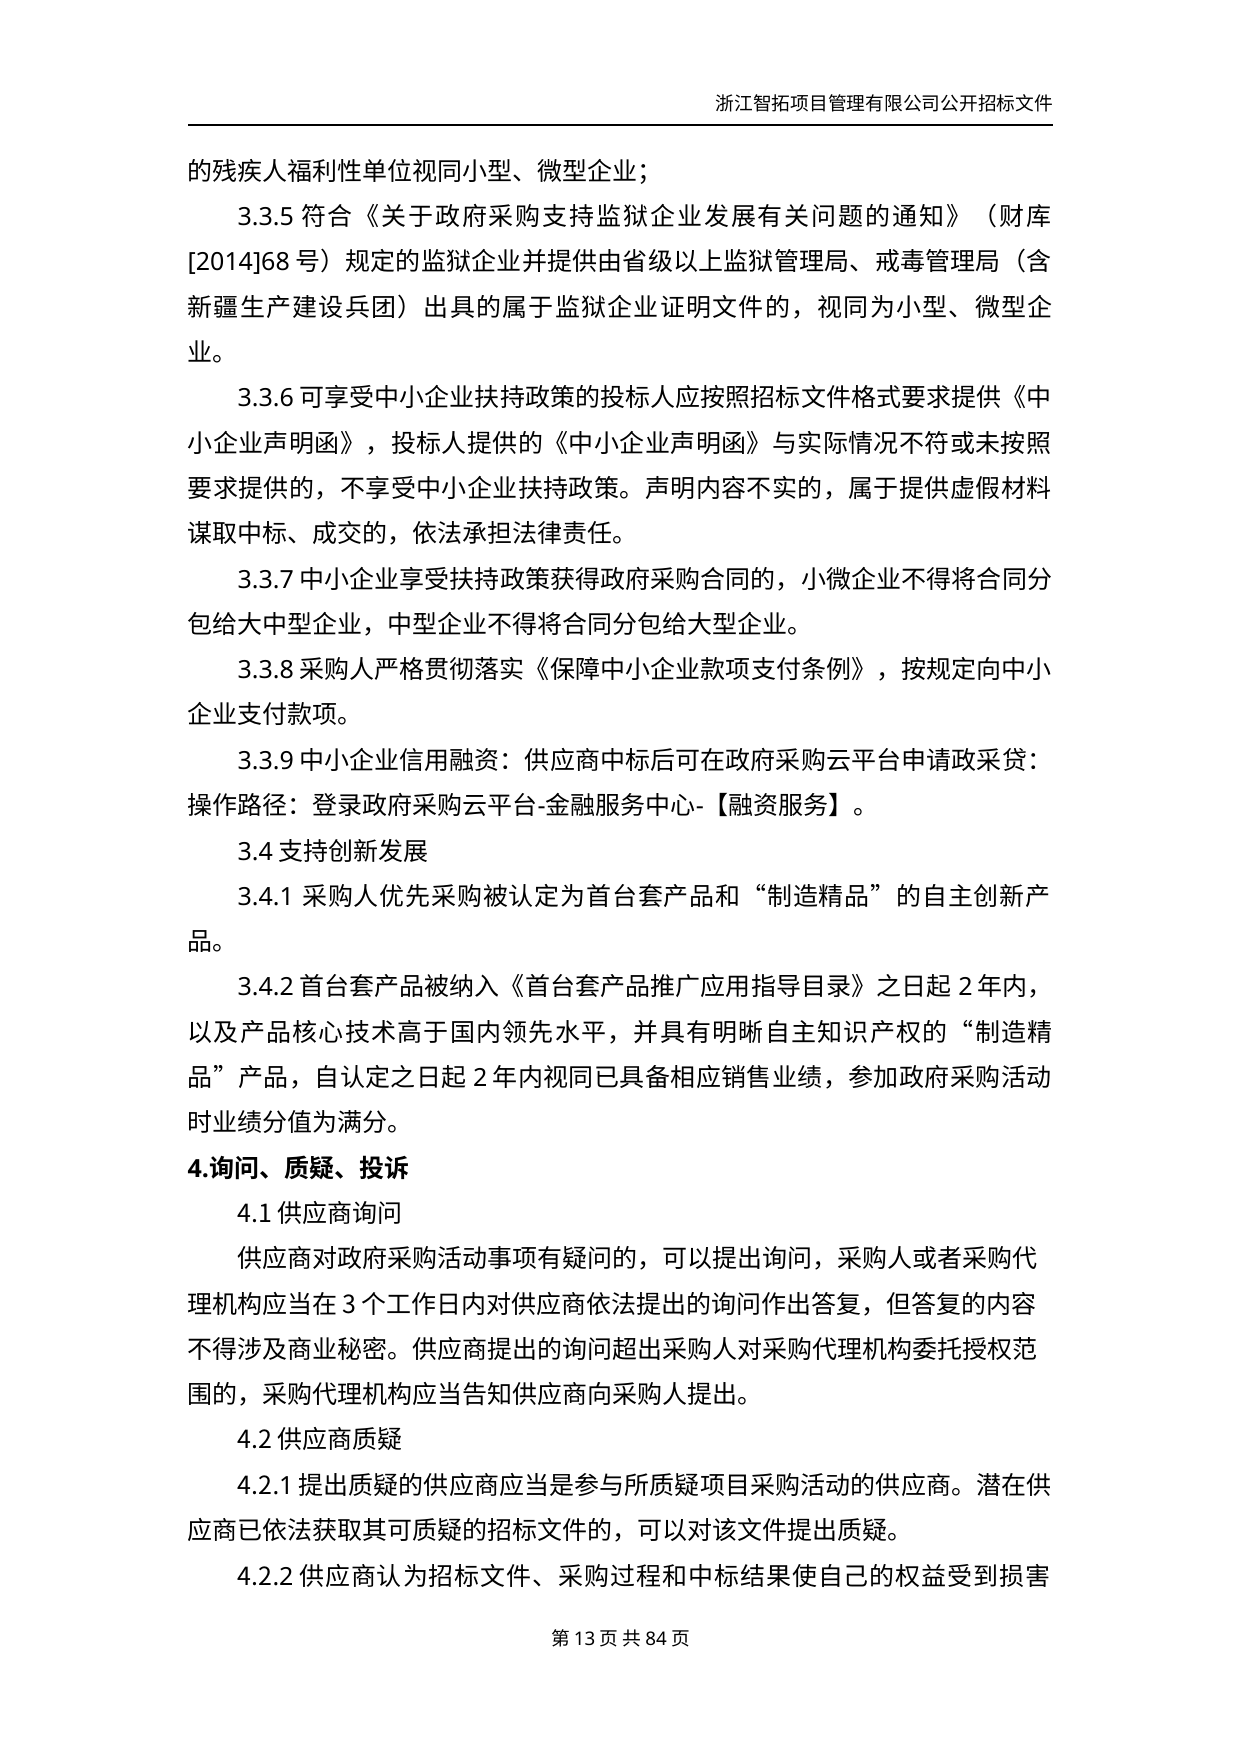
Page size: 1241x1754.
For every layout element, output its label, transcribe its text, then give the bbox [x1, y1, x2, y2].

text 4.2.1提出质疑的供应商应当是参与所质疑项目采购活动的供应商。潜在供应商已依法获取其可质疑的招标文件的，可以对该文件提出质疑。 [187, 1465, 1053, 1547]
text 供应商对政府采购活动事项有疑问的，可以提出询问，采购人或者采购代理机构应当在3个工作日内对供应商依法提出的询问作出答复，但答复的内容不得涉及商业秘密。供应商提出的询问超出采购人对采购代理机构委托授权范围的，采购代理机构应当告知供应商向采购人提出。 [187, 1239, 1053, 1411]
text 3.4.1 采购人优先采购被认定为首台套产品和“制造精品”的自主创新产品。 [187, 876, 1053, 958]
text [187, 151, 1053, 187]
text 3.4支持创新发展 [187, 831, 1053, 867]
text 3.3.6可享受中小企业扶持政策的投标人应按照招标文件格式要求提供《中小企业声明函》，投标人提供的《中小企业声明函》与实际情况不符或未按照要求提供的，不享受中小企业扶持政策。声明内容不实的，属于提供虚假材料谋取中标、成交的，依法承担法律责任。 [187, 378, 1053, 550]
text 3.4.2首台套产品被纳入《首台套产品推广应用指导目录》之日起2年内，以及产品核心技术高于国内领先水平，并具有明晰自主知识产权的“制造精品”产品，自认定之日起2年内视同已具备相应销售业绩，参加政府采购活动时业绩分值为满分。 [187, 967, 1053, 1139]
text 3.3.9中小企业信用融资：供应商中标后可在政府采购云平台申请政采贷：操作路径：登录政府采购云平台-金融服务中心-【融资服务】。 [187, 740, 1053, 822]
text 4.1供应商询问 [187, 1193, 1053, 1230]
text 4.询问、质疑、投诉 [187, 1148, 1053, 1184]
text 3.3.8采购人严格贯彻落实《保障中小企业款项支付条例》，按规定向中小企业支付款项。 [187, 650, 1053, 731]
text 3.3.7中小企业享受扶持政策获得政府采购合同的，小微企业不得将合同分包给大中型企业，中型企业不得将合同分包给大型企业。 [187, 559, 1053, 641]
text 4.2供应商质疑 [187, 1420, 1053, 1456]
text 3.3.5符合《关于政府采购支持监狱企业发展有关问题的通知》（财库[2014]68号）规定的监狱企业并提供由省级以上监狱管理局、戒毒管理局（含新疆生产建设兵团）出具的属于监狱企业证明文件的，视同为小型、微型企业。 [187, 197, 1053, 369]
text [187, 1556, 1053, 1592]
